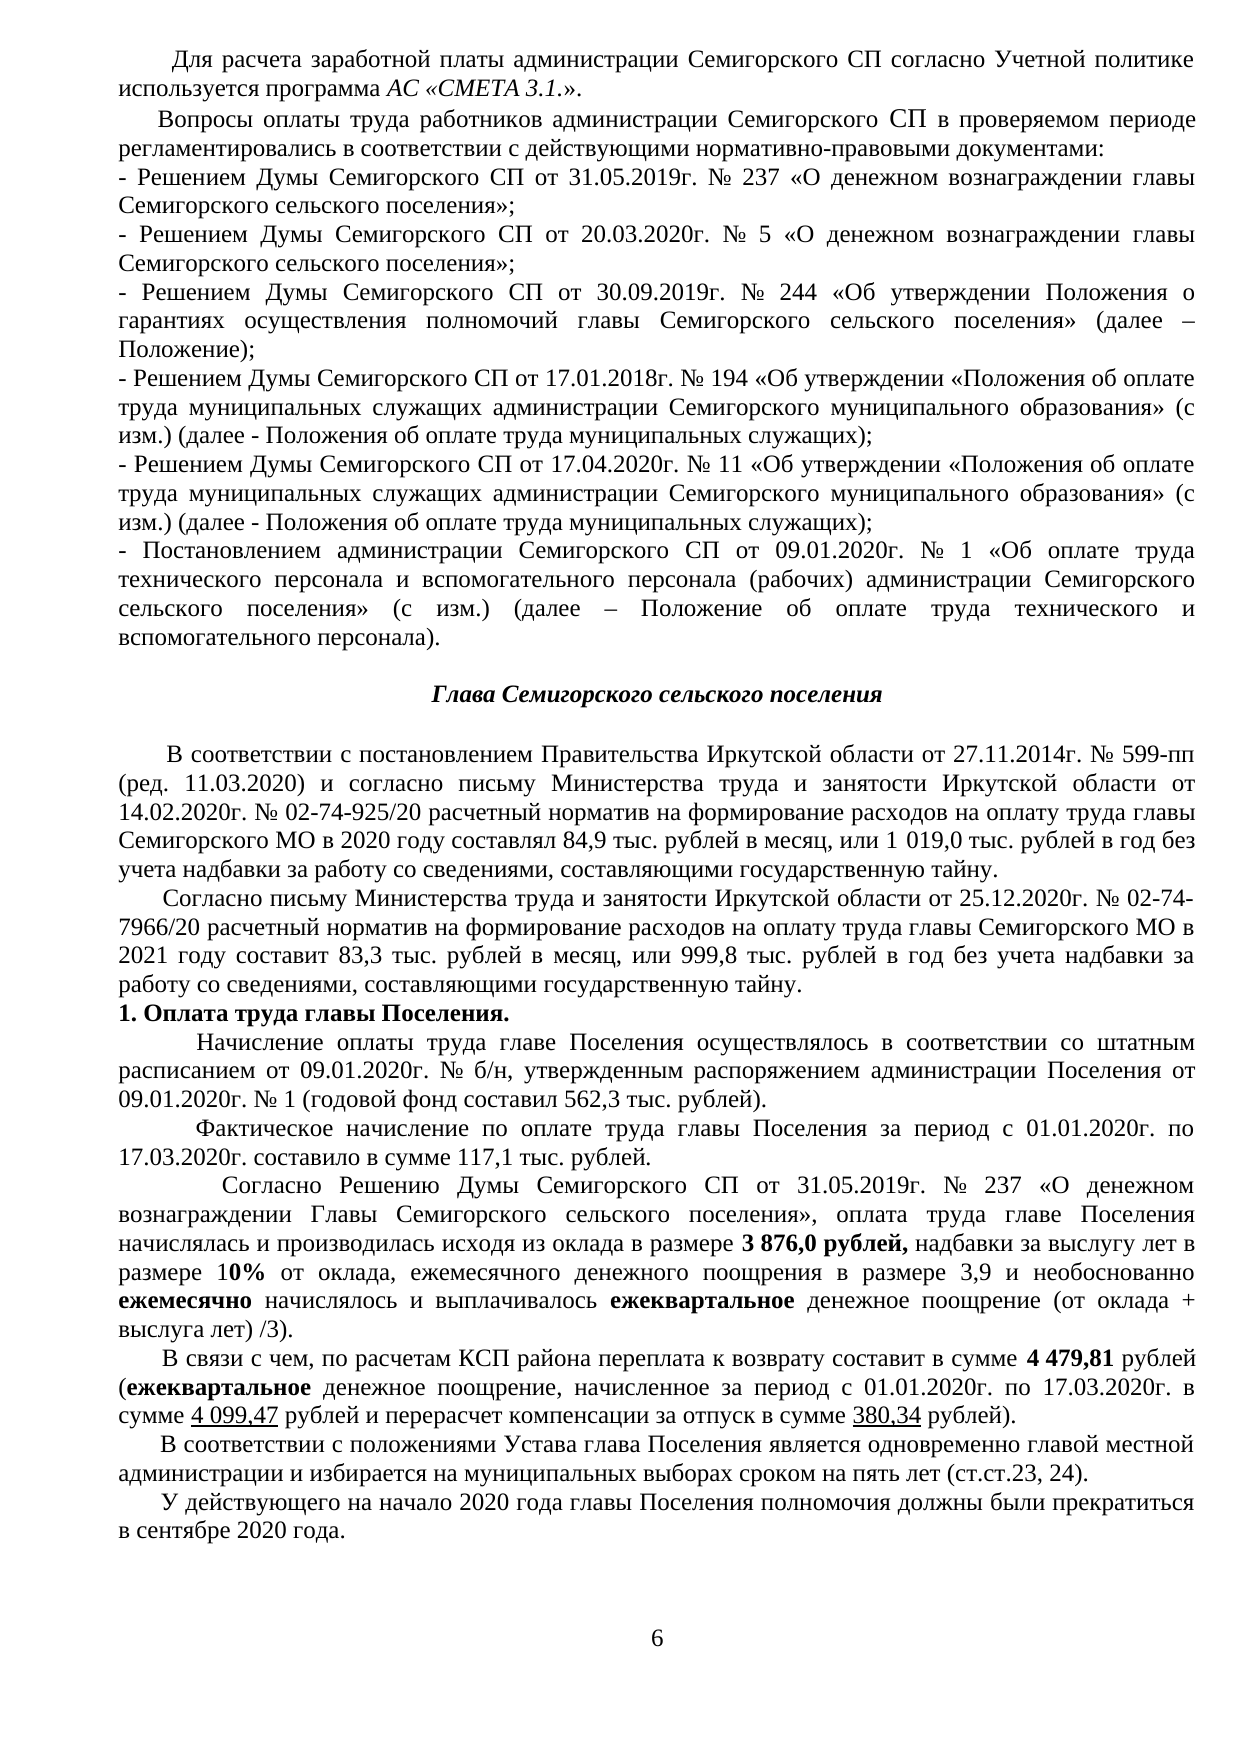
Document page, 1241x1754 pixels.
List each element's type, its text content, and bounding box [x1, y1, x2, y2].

text Начисление оплаты труда главе Поселения осуществлялось в соответствии со штатным расписанием от 09.01.2020г. № б/н, утвержденным распоряжением администрации Поселения от 09.01.2020г. № 1 (годовой фонд составил 562,3 тыс. рублей). [118, 1027, 1196, 1113]
text 1. Оплата труда главы Поселения. [118, 998, 1196, 1027]
text - Постановлением администрации Семигорского СП от 09.01.2020г. № 1 «Об оплате труда технического персонала и вспомогательного персонала (рабочих) администрации Семигорского сельского поселения» (с изм.) (далее – Положение об оплате труда технического и вспомогательного персонала). [118, 536, 1196, 651]
text - Решением Думы Семигорского СП от 17.01.2018г. № 194 «Об утверждении «Положения об оплате труда муниципальных служащих администрации Семигорского муниципального образования» (с изм.) (далее - Положения об оплате труда муниципальных служащих); [118, 363, 1196, 449]
text Фактическое начисление по оплате труда главы Поселения за период с 01.01.2020г. по 17.03.2020г. составило в сумме 117,1 тыс. рублей. [118, 1113, 1196, 1170]
text В соответствии с постановлением Правительства Иркутской области от 27.11.2014г. № 599-пп (ред. 11.03.2020) и согласно письму Министерства труда и занятости Иркутской области от 14.02.2020г. № 02-74-925/20 расчетный норматив на формирование расходов на оплату труда главы Семигорского МО в 2020 году составлял 84,9 тыс. рублей в месяц, или 1 019,0 тыс. рублей в год без учета надбавки за работу со сведениями, составляющими государственную тайну. [118, 739, 1196, 883]
text - Решением Думы Семигорского СП от 20.03.2020г. № 5 «О денежном вознаграждении главы Семигорского сельского поселения»; [118, 219, 1196, 277]
text - Решением Думы Семигорского СП от 30.09.2019г. № 244 «Об утверждении Положения о гарантиях осуществления полномочий главы Семигорского сельского поселения» (далее – Положение); [118, 277, 1196, 363]
text В соответствии с положениями Устава глава Поселения является одновременно главой местной администрации и избирается на муниципальных выборах сроком на пять лет (ст.ст.23, 24). [118, 1429, 1196, 1487]
text У действующего на начало 2020 года главы Поселения полномочия должны были прекратиться в сентябре 2020 года. [118, 1487, 1196, 1544]
text Согласно письму Министерства труда и занятости Иркутской области от 25.12.2020г. № 02-74-7966/20 расчетный норматив на формирование расходов на оплату труда главы Семигорского МО в 2021 году составит 83,3 тыс. рублей в месяц, или 999,8 тыс. рублей в год без учета надбавки за работу со сведениями, составляющими государственную тайну. [118, 883, 1196, 998]
text Для расчета заработной платы администрации Семигорского СП согласно Учетной политике используется программа АС «СМЕТА 3.1.». [118, 44, 1196, 102]
text В связи с чем, по расчетам КСП района переплата к возврату составит в сумме 4 479,81 рублей (ежеквартальное денежное поощрение, начисленное за период с 01.01.2020г. по 17.03.2020г. в сумме 4 099,47 рублей и перерасчет компенсации за отпуск в сумме 380,34 рублей). [118, 1343, 1196, 1429]
text - Решением Думы Семигорского СП от 31.05.2019г. № 237 «О денежном вознаграждении главы Семигорского сельского поселения»; [118, 162, 1196, 219]
text Вопросы оплаты труда работников администрации Семигорского СП в проверяемом периоде регламентировались в соответствии с действующими нормативно-правовыми документами: [118, 102, 1196, 162]
text Глава Семигорского сельского поселения [118, 679, 1196, 708]
text - Решением Думы Семигорского СП от 17.04.2020г. № 11 «Об утверждении «Положения об оплате труда муниципальных служащих администрации Семигорского муниципального образования» (с изм.) (далее - Положения об оплате труда муниципальных служащих); [118, 449, 1196, 536]
text Согласно Решению Думы Семигорского СП от 31.05.2019г. № 237 «О денежном вознаграждении Главы Семигорского сельского поселения», оплата труда главе Поселения начислялась и производилась исходя из оклада в размере 3 876,0 рублей, надбавки за выслугу лет в размере 10% от оклада, ежемесячного денежного поощрения в размере 3,9 и необоснованно ежемесячно начислялось и выплачивалось ежеквартальное денежное поощрение (от оклада + выслуга лет) /3). [118, 1170, 1196, 1343]
